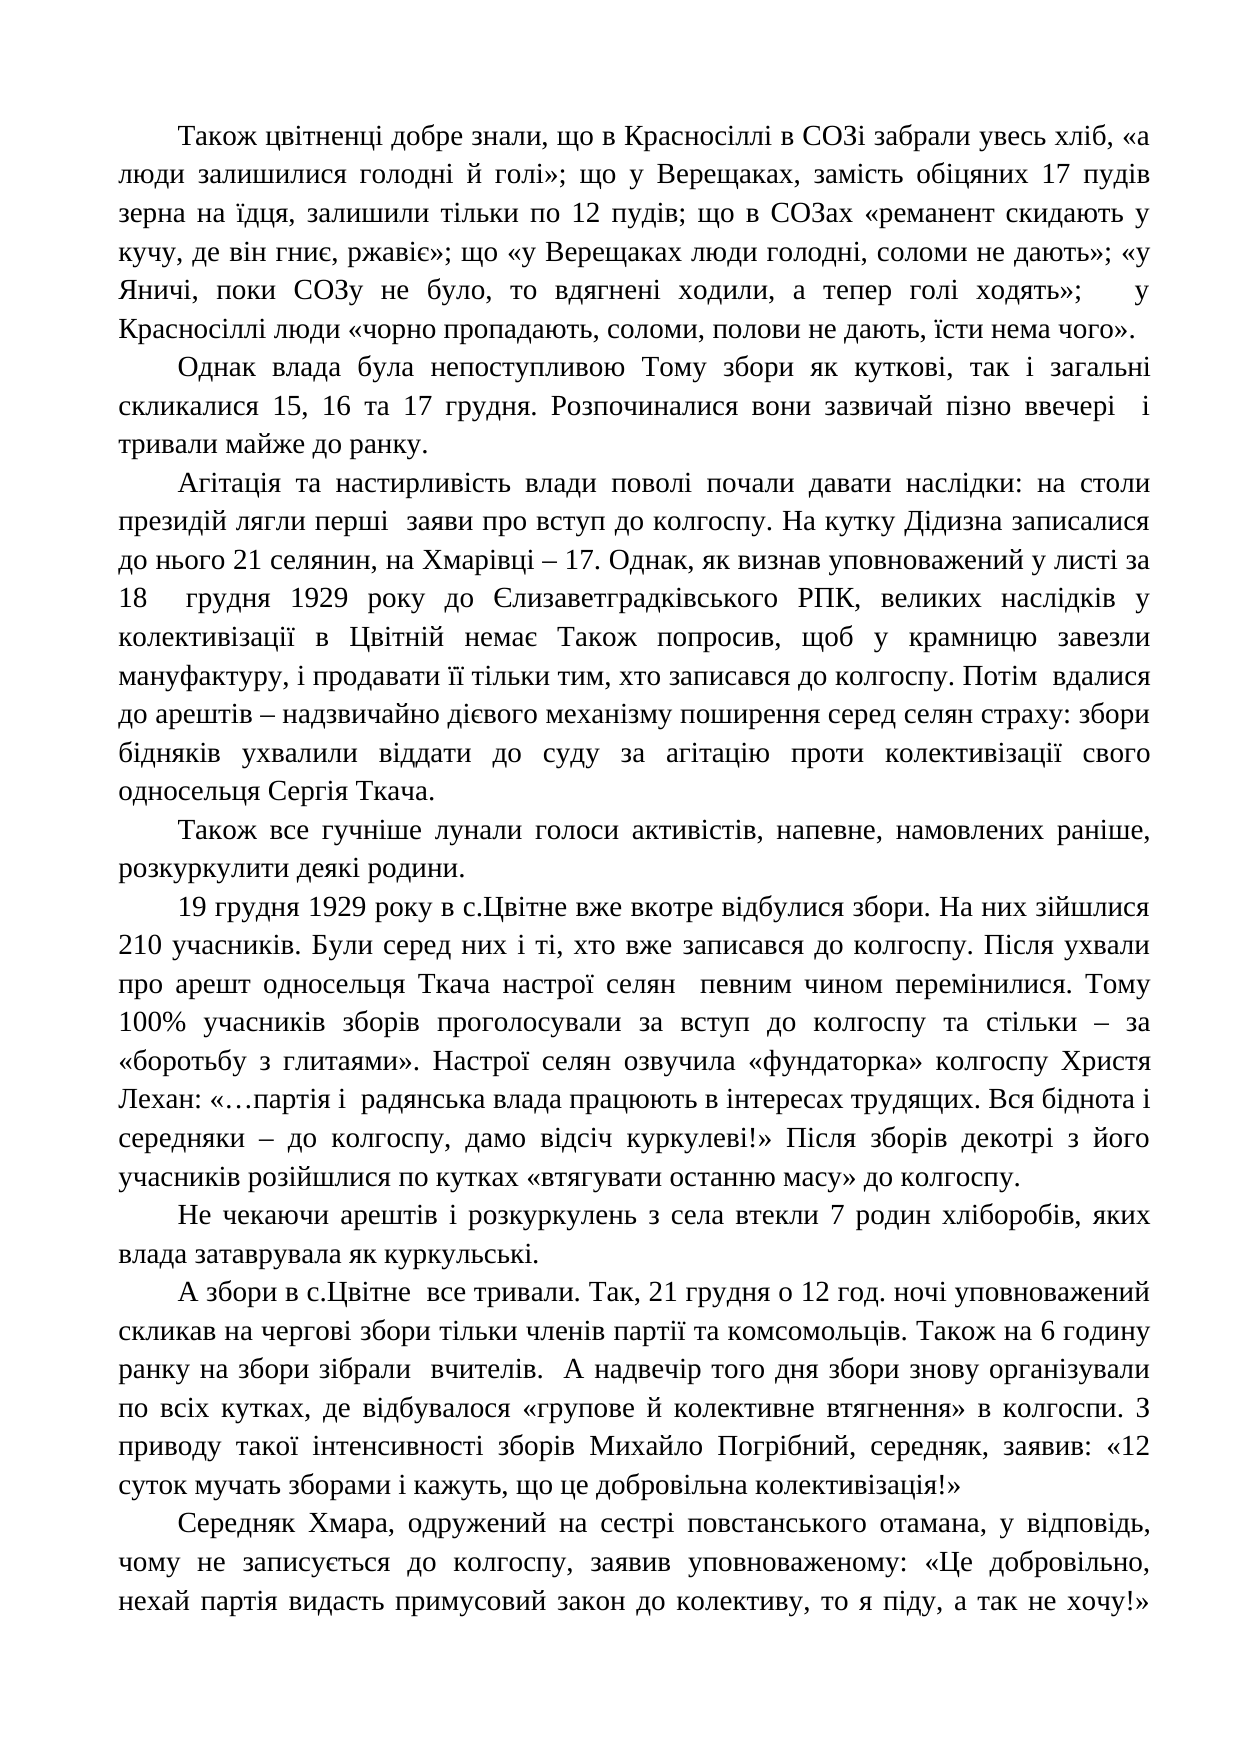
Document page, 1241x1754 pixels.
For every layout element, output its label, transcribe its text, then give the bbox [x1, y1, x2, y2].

text Однак влада була непоступливою Тому збори як куткові, так і загальні скликалися 15, 16 та 17 грудня. Розпочиналися вони зазвичай пізно ввечері і тривали майже до ранку. [118, 349, 1152, 460]
text Також цвітненці добре знали, що в Красносіллі в СОЗі забрали увесь хліб, «а люди залишилися голодні й голі»; що у Верещаках, замість обіцяних 17 пудів зерна на їдця, залишили тільки по 12 пудів; що в СОЗах «реманент скидають у кучу, де він гниє, ржавіє»; що «у Верещаках люди голодні, соломи не дають»; «у Яничі, поки СОЗу не було, то вдягнені ходили, а тепер голі ходять»; у Красносіллі люди «чорно пропадають, соломи, полови не дають, їсти нема чого». [118, 118, 1152, 344]
text 19 грудня 1929 року в с.Цвітне вже вкотре відбулися збори. На них зійшлися 210 учасників. Були серед них і ті, хто вже записався до колгоспу. Після ухвали про арешт односельця Ткача настрої селян певним чином перемінилися. Тому 100% учасників зборів проголосували за вступ до колгоспу та стільки – за «боротьбу з глитаями». Настрої селян озвучила «фундаторка» колгоспу Христя Лехан: «…партія і радянська влада працюють в інтересах трудящих. Вся біднота і середняки – до колгоспу, дамо відсіч куркулеві!» Після зборів декотрі з його учасників розійшлися по кутках «втягувати останню масу» до колгоспу. [118, 889, 1152, 1192]
text Не чекаючи арештів і розкуркулень з села втекли 7 родин хліборобів, яких влада затаврувала як куркульські. [118, 1197, 1152, 1269]
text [118, 1506, 1152, 1616]
text Агітація та настирливість влади поволі почали давати наслідки: на столи президій лягли перші заяви про вступ до колгоспу. На кутку Дідизна записалися до нього 21 селянин, на Хмарівці – 17. Однак, як визнав уповноважений у листі за 18 грудня 1929 року до Єлизаветградківського РПК, великих наслідків у колективізації в Цвітній немає Також попросив, щоб у крамницю завезли мануфактуру, і продавати її тільки тим, хто записався до колгоспу. Потім вдалися до арештів – надзвичайно дієвого механізму поширення серед селян страху: збори бідняків ухвалили віддати до суду за агітацію проти колективізації свого односельця Сергія Ткача. [118, 465, 1152, 807]
text Також все гучніше лунали голоси активістів, напевне, намовлених раніше, розкуркулити деякі родини. [118, 812, 1152, 884]
text А збори в с.Цвітне все тривали. Так, 21 грудня о 12 год. ночі уповноважений скликав на чергові збори тільки членів партії та комсомольців. Також на 6 годину ранку на збори зібрали вчителів. А надвечір того дня збори знову організували по всіх кутках, де відбувалося «групове й колективне втягнення» в колгоспи. З приводу такої інтенсивності зборів Михайло Погрібний, середняк, заявив: «12 суток мучать зборами і кажуть, що це добровільна колективізація!» [118, 1274, 1152, 1501]
